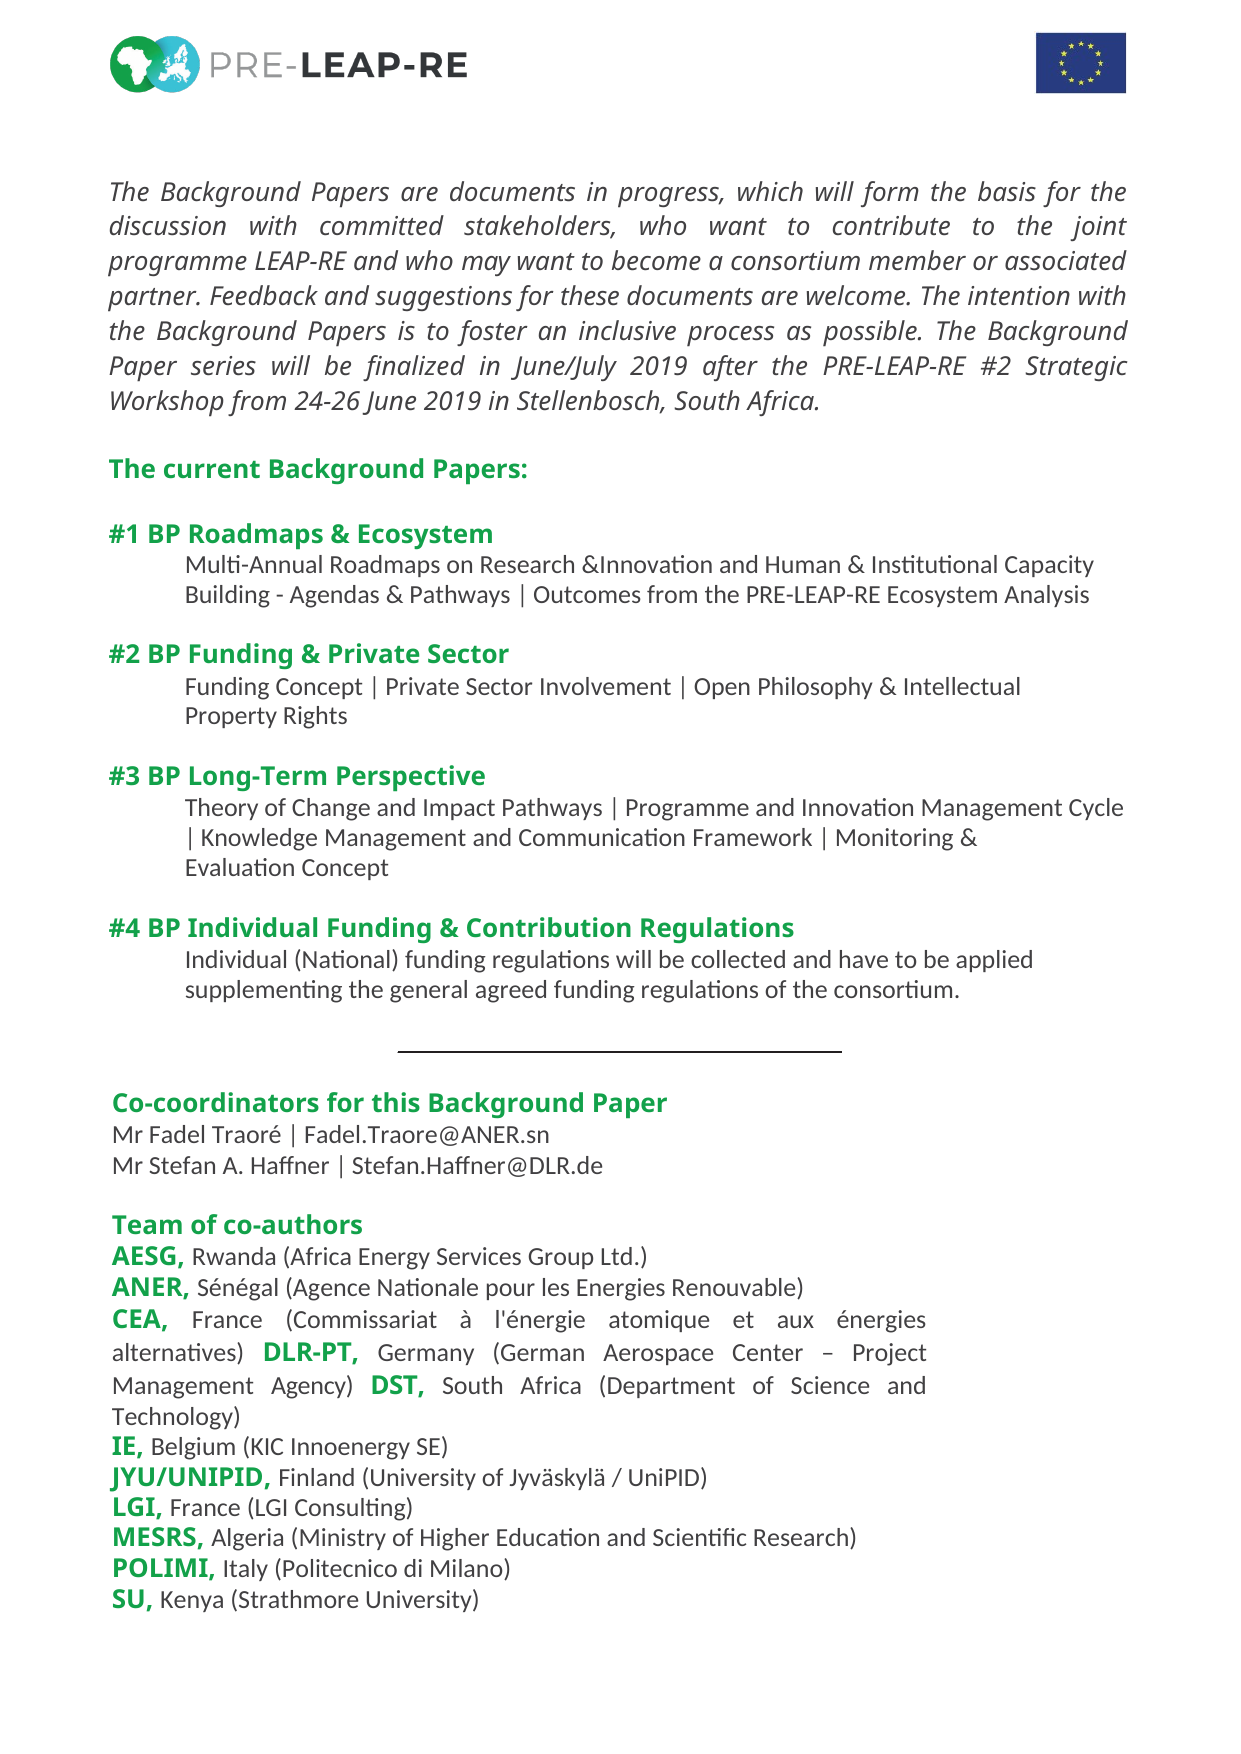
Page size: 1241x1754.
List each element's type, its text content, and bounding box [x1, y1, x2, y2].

text Team of co-authors [112, 1210, 1240, 1241]
text Mr Stefan A. Haffner | Stefan.Haffner@DLR.de [112, 1150, 1240, 1181]
text #4 BP Individual Funding & Contribution Regulations [108, 912, 1240, 943]
text POLIMI, Italy (Politecnico di Milano) [112, 1553, 1240, 1584]
text The Background Papers are documents in progress, which will form the basis for the discussion with committed stakeholders, who want to contribute to the joint programme LEAP-RE and who may want to become a consortium member or associated partner. Feedback and suggestions for these documents are welcome. The intention with the Background Papers is to foster an inclusive process as possible. The Background Paper series will be finalized in June/July 2019 after the PRE-LEAP-RE #2 Strategic Workshop from 24-26 June 2019 in Stellenbosch, South Africa. [108, 174, 1127, 418]
picture [1034, 31, 1127, 94]
text Multi-Annual Roadmaps on Research &Innovation and Human & Institutional Capacity Building - Agendas & Pathways | Outcomes from the PRE-LEAP-RE Ecosystem Analysis [184, 550, 1098, 610]
text ANER, Sénégal (Agence Nationale pour les Energies Renouvable) [112, 1272, 1240, 1302]
picture [108, 35, 468, 94]
text | Knowledge Management and Communication Framework | Monitoring & Evaluation Concept [184, 823, 1086, 883]
text SU, Kenya (Strathmore University) [112, 1584, 1240, 1615]
text Individual (National) funding regulations will be collected and have to be applied supplementing the general agreed funding regulations of the consortium. [184, 944, 1098, 1004]
text Mr Fadel Traoré | Fadel.Traore@ANER.sn [112, 1119, 1240, 1150]
text IE, Belgium (KIC Innoenergy SE) [112, 1431, 1240, 1462]
text Co-coordinators for this Background Paper [112, 1088, 1240, 1119]
text The current Background Papers: [108, 451, 1240, 487]
text MESRS, Algeria (Ministry of Higher Education and Scientific Research) [112, 1523, 1240, 1553]
text #1 BP Roadmaps & Ecosystem [108, 519, 1240, 550]
text AESG, Rwanda (Africa Energy Services Group Ltd.) [112, 1241, 1240, 1272]
text #2 BP Funding & Private Sector [108, 639, 1240, 670]
text LGI, France (LGI Consulting) [112, 1492, 1240, 1523]
text #3 BP Long-Term Perspective [108, 760, 1240, 792]
text JYU/UNIPID, Finland (University of Jyväskylä / UniPID) [112, 1462, 1240, 1492]
text Funding Concept | Private Sector Involvement | Open Philosophy & Intellectual Property Rights [184, 671, 1109, 731]
text Theory of Change and Impact Pathways | Programme and Innovation Management Cycle [184, 792, 1240, 822]
text CEA, France (Commissariat à l'énergie atomique et aux énergies alternatives) DLR-PT, Germany (German Aerospace Center – Project Management Agency) DST, South Africa (Department of Science and Technology) [112, 1303, 928, 1431]
